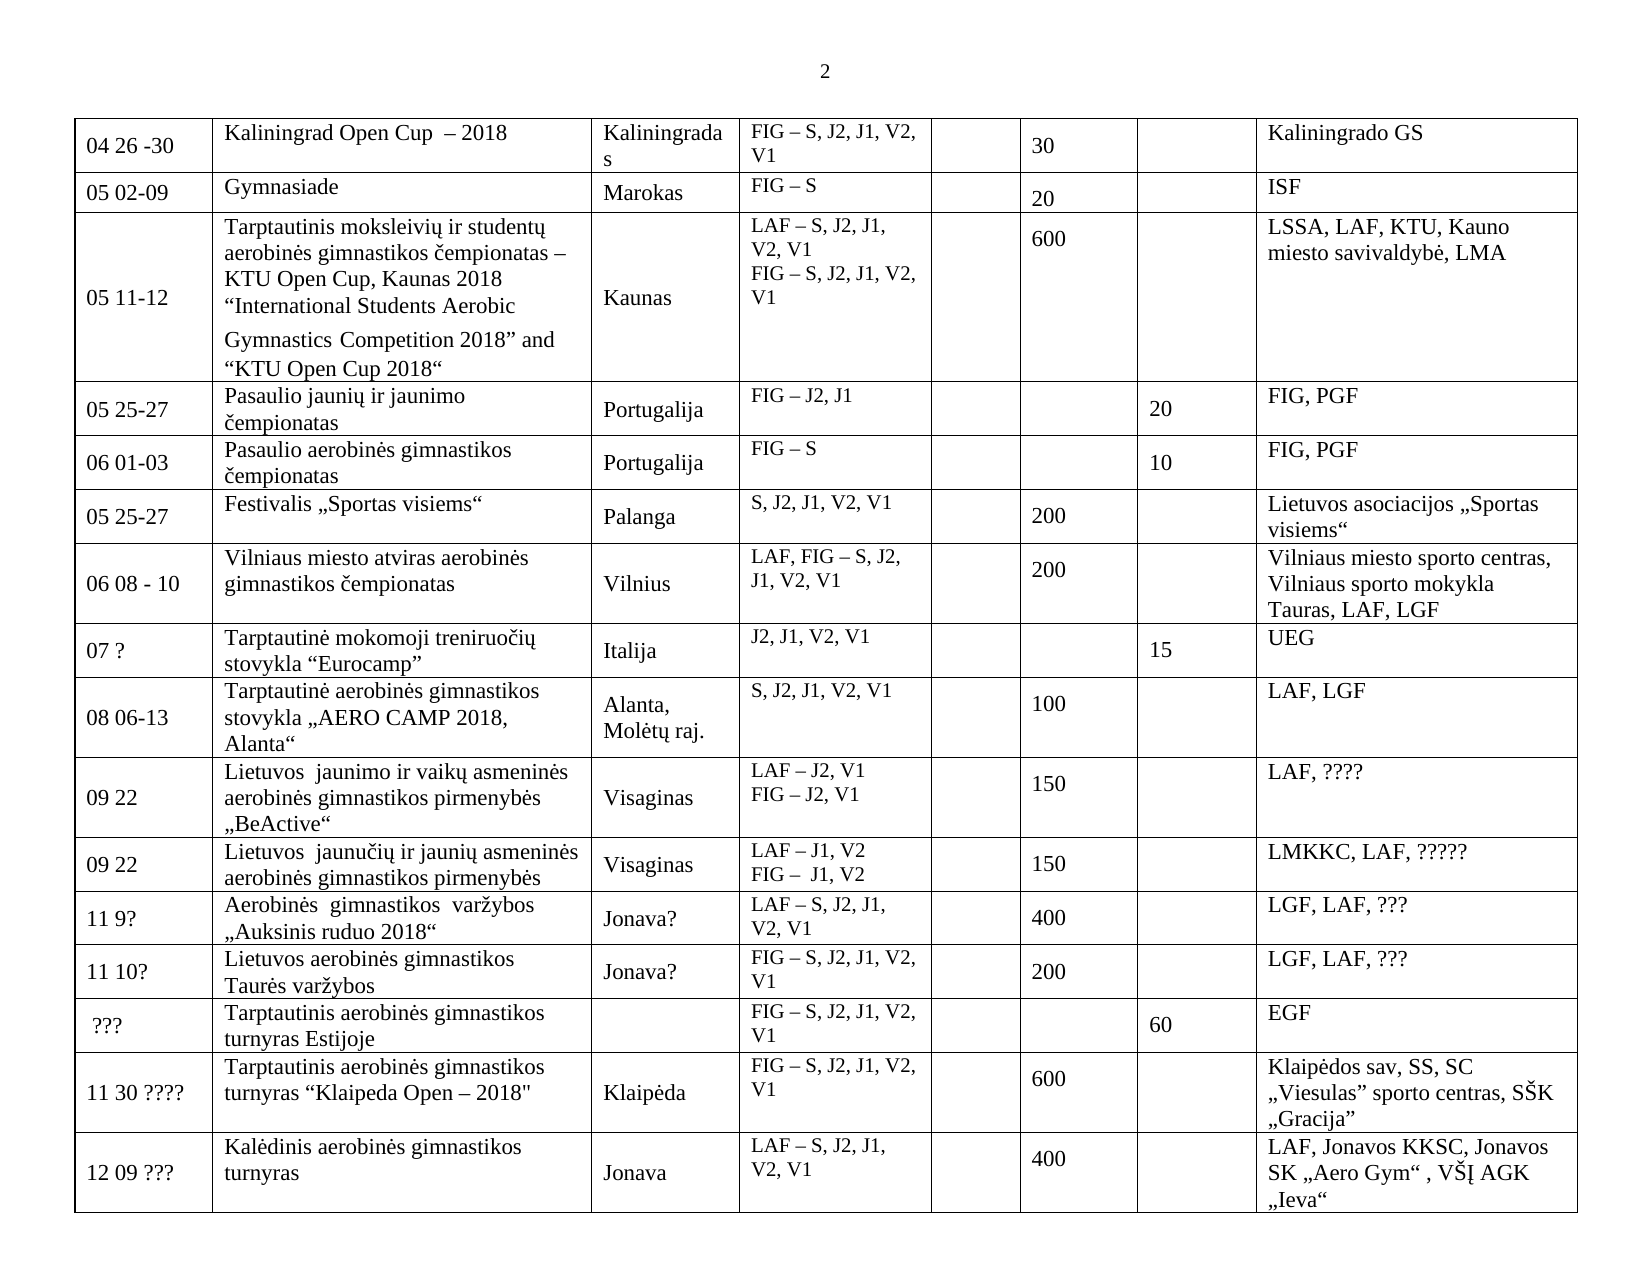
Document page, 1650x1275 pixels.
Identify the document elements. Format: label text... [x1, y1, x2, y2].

table_cell 15 [1138, 624, 1256, 677]
table_cell S, J2, J1, V2, V1 [740, 490, 931, 543]
table_cell [1021, 999, 1137, 1052]
table_cell [1138, 838, 1256, 891]
table_cell Tarptautinė aerobinės gimnastikos stovykla „AERO CAMP 2018, Alanta“ [213, 678, 591, 757]
table_cell [932, 838, 1020, 891]
table_cell Visaginas [592, 758, 739, 837]
table_cell FIG, PGF [1257, 436, 1577, 489]
table_cell 04 26 -30 [76, 119, 212, 172]
table_cell Gymnasiade [213, 173, 591, 212]
table_cell Portugalija [592, 436, 739, 489]
table_cell [1138, 544, 1256, 623]
table_cell [932, 678, 1020, 757]
table_cell Festivalis „Sportas visiems“ [213, 490, 591, 543]
table_cell [1138, 1053, 1256, 1132]
table_cell LGF, LAF, ??? [1257, 945, 1577, 998]
table_cell [932, 119, 1020, 172]
table_cell FIG – S [740, 436, 931, 489]
table_cell Kaliningradas [592, 119, 739, 172]
table_cell [1138, 119, 1256, 172]
table_cell 60 [1138, 999, 1256, 1052]
table_cell [932, 624, 1020, 677]
table_cell Pasaulio jaunių ir jaunimo čempionatas [213, 382, 591, 435]
table_cell 400 [1021, 892, 1137, 944]
table_cell Visaginas [592, 838, 739, 891]
table_cell Jonava? [592, 892, 739, 944]
table_cell LAF – S, J2, J1, V2, V1 [740, 1133, 931, 1212]
table_cell 600 [1021, 213, 1137, 381]
table_cell [932, 1133, 1020, 1212]
table_cell 06 01-03 [76, 436, 212, 489]
table_cell ISF [1257, 173, 1577, 212]
table_cell [592, 999, 739, 1052]
table_cell 200 [1021, 490, 1137, 543]
table_cell Klaipėda [592, 1053, 739, 1132]
table_cell 06 08 - 10 [76, 544, 212, 623]
table_cell S, J2, J1, V2, V1 [740, 678, 931, 757]
table_cell UEG [1257, 624, 1577, 677]
table_cell 150 [1021, 838, 1137, 891]
table_cell 11 30 ???? [76, 1053, 212, 1132]
table_cell Tarptautinis aerobinės gimnastikos turnyras Estijoje [213, 999, 591, 1052]
table_cell ??? [76, 999, 212, 1052]
table_cell LAF – J2, V1 FIG – J2, V1 [740, 758, 931, 837]
table_cell Vilniaus miesto atviras aerobinės gimnastikos čempionatas [213, 544, 591, 623]
table_cell Italija [592, 624, 739, 677]
table_cell Palanga [592, 490, 739, 543]
table_cell FIG – S, J2, J1, V2, V1 [740, 1053, 931, 1132]
table_cell [1021, 382, 1137, 435]
table_cell 05 25-27 [76, 382, 212, 435]
table_cell Jonava? [592, 945, 739, 998]
table_cell [932, 436, 1020, 489]
table_cell [932, 945, 1020, 998]
table_cell FIG – S, J2, J1, V2, V1 [740, 999, 931, 1052]
table_cell Aerobinės gimnastikos varžybos „Auksinis ruduo 2018“ [213, 892, 591, 944]
table_cell Lietuvos jaunimo ir vaikų asmeninės aerobinės gimnastikos pirmenybės „BeActive“ [213, 758, 591, 837]
table_cell [1021, 624, 1137, 677]
table_cell J2, J1, V2, V1 [740, 624, 931, 677]
table_cell Lietuvos jaunučių ir jaunių asmeninės aerobinės gimnastikos pirmenybės [213, 838, 591, 891]
table_cell 20 [1021, 173, 1137, 212]
table_cell 100 [1021, 678, 1137, 757]
table_cell FIG, PGF [1257, 382, 1577, 435]
table_cell EGF [1257, 999, 1577, 1052]
table_cell [932, 213, 1020, 381]
table_cell [1138, 1133, 1256, 1212]
table_cell 150 [1021, 758, 1137, 837]
table_cell FIG – J2, J1 [740, 382, 931, 435]
table_cell 09 22 [76, 758, 212, 837]
table_cell Vilnius [592, 544, 739, 623]
table_cell 07 ? [76, 624, 212, 677]
table_cell LMKKC, LAF, ????? [1257, 838, 1577, 891]
table_cell Alanta, Molėtų raj. [592, 678, 739, 757]
table_cell Klaipėdos sav, SS, SC „Viesulas” sporto centras, SŠK „Gracija” [1257, 1053, 1577, 1132]
table_cell Lietuvos asociacijos „Sportas visiems“ [1348, 490, 1577, 543]
table_cell LAF – J1, V2 FIG – J1, V2 [740, 838, 931, 891]
table_cell [1138, 892, 1256, 944]
table_cell [1138, 945, 1256, 998]
table_cell 600 [1021, 1053, 1137, 1132]
table_cell LAF, LGF [1257, 678, 1577, 757]
table_cell LSSA, LAF, KTU, Kauno miesto savivaldybė, LMA [1257, 213, 1577, 381]
table_cell [1138, 758, 1256, 837]
table_cell LAF – S, J2, J1, V2, V1 [740, 892, 931, 944]
table_cell [932, 892, 1020, 944]
table_cell 30 [1021, 119, 1137, 172]
table_cell 20 [1138, 382, 1256, 435]
table_cell LAF, ???? [1257, 758, 1577, 837]
table_cell 05 02-09 [76, 173, 212, 212]
table_cell [932, 758, 1020, 837]
table_cell 200 [1021, 544, 1137, 623]
table_cell FIG – S, J2, J1, V2, V1 [740, 945, 931, 998]
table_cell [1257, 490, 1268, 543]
table_cell [1138, 490, 1256, 543]
table_cell Tarptautinis moksleivių ir studentų aerobinės gimnastikos čempionatas – KTU Open Cup, Kaunas 2018 “International Students Aerobic Gymnastics Competition 2018” and “KTU Open Cup 2018“ [213, 213, 591, 381]
table_cell [1138, 678, 1256, 757]
table_cell LAF – S, J2, J1, V2, V1 FIG – S, J2, J1, V2, V1 [740, 213, 931, 381]
table_cell Kaliningrad Open Cup – 2018 [213, 119, 591, 172]
table_cell 11 9? [76, 892, 212, 944]
table_cell LGF, LAF, ??? [1257, 892, 1577, 944]
table_cell Kaliningrado GS [1257, 119, 1577, 172]
table_cell [1021, 436, 1137, 489]
table_cell Tarptautinė mokomoji treniruočių stovykla “Eurocamp” [213, 624, 591, 677]
table_cell 09 22 [76, 838, 212, 891]
table_cell [932, 999, 1020, 1052]
table_cell LAF, FIG – S, J2, J1, V2, V1 [740, 544, 931, 623]
table_cell 200 [1021, 945, 1137, 998]
table_cell 08 06-13 [76, 678, 212, 757]
table_cell Marokas [592, 173, 739, 212]
table_cell [932, 544, 1020, 623]
table_cell 10 [1138, 436, 1256, 489]
table_cell Tarptautinis aerobinės gimnastikos turnyras “Klaipeda Open – 2018" [213, 1053, 591, 1132]
table_cell [932, 1053, 1020, 1132]
table_cell Pasaulio aerobinės gimnastikos čempionatas [213, 436, 591, 489]
table_cell FIG – S [740, 173, 931, 212]
table_cell Kaunas [592, 213, 739, 381]
table_cell [932, 382, 1020, 435]
table_cell Lietuvos aerobinės gimnastikos Taurės varžybos [213, 945, 591, 998]
table_cell 11 10? [76, 945, 212, 998]
table_cell 12 09 ??? [76, 1133, 212, 1212]
table_cell FIG – S, J2, J1, V2, V1 [740, 119, 931, 172]
table_cell 05 25-27 [76, 490, 212, 543]
table_cell Jonava [592, 1133, 739, 1212]
table_cell Vilniaus miesto sporto centras, Vilniaus sporto mokykla Tauras, LAF, LGF [1257, 544, 1577, 623]
table_cell LAF, Jonavos KKSC, Jonavos SK „Aero Gym“ , VŠĮ AGK „Ieva“ [1257, 1133, 1577, 1212]
table_cell [1138, 213, 1256, 381]
table_cell [932, 173, 1020, 212]
table_cell Portugalija [592, 382, 739, 435]
table_cell 400 [1021, 1133, 1137, 1212]
table_cell [1138, 173, 1256, 212]
table_cell Kalėdinis aerobinės gimnastikos turnyras [213, 1133, 591, 1212]
table_cell 05 11-12 [76, 213, 212, 381]
table_cell [932, 490, 1020, 543]
